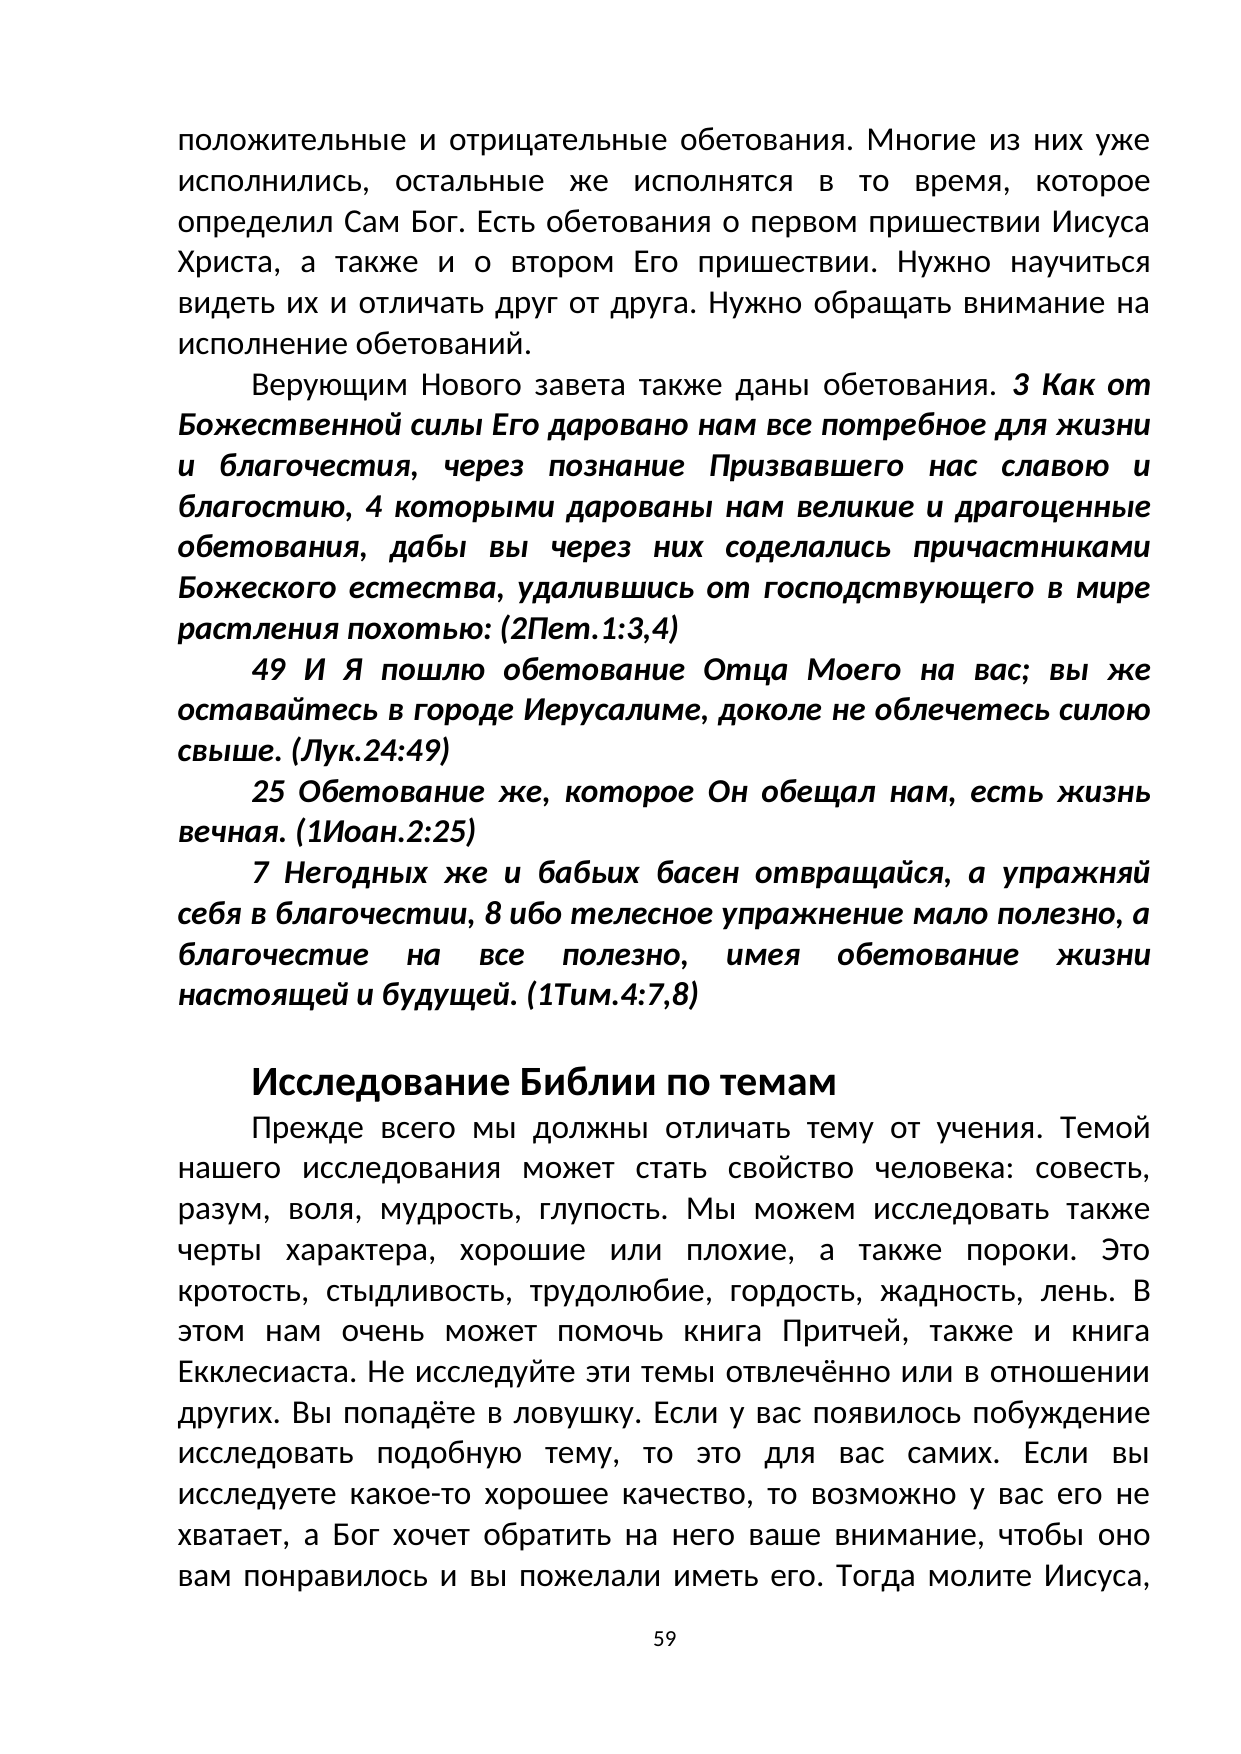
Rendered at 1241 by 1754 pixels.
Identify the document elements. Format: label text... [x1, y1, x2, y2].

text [177, 1106, 1152, 1594]
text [177, 118, 1152, 362]
text Исследование Библии по темам [177, 1055, 1152, 1106]
text 25 Обетование же, которое Он обещал нам, есть жизнь вечная. (1Иоан.2:25) [177, 770, 1152, 851]
text Верующим Нового завета также даны обетования. 3 Как от Божественной силы Его даровано нам все потребное для жизни и благочестия, через познание Призвавшего нас славою и благостию, 4 которыми дарованы нам великие и драгоценные обетования, дабы вы через них соделались причастниками Божеского естества, удалившись от господствующего в мире растления похотью: (2Пет.1:3,4) [177, 362, 1152, 648]
text 49 И Я пошлю обетование Отца Моего на вас; вы же оставайтесь в городе Иерусалиме, доколе не облечетесь силою свыше. (Лук.24:49) [177, 648, 1152, 770]
text 7 Негодных же и бабьих басен отвращайся, а упражняй себя в благочестии, 8 ибо телесное упражнение мало полезно, а благочестие на все полезно, имея обетование жизни настоящей и будущей. (1Тим.4:7,8) [177, 851, 1152, 1014]
